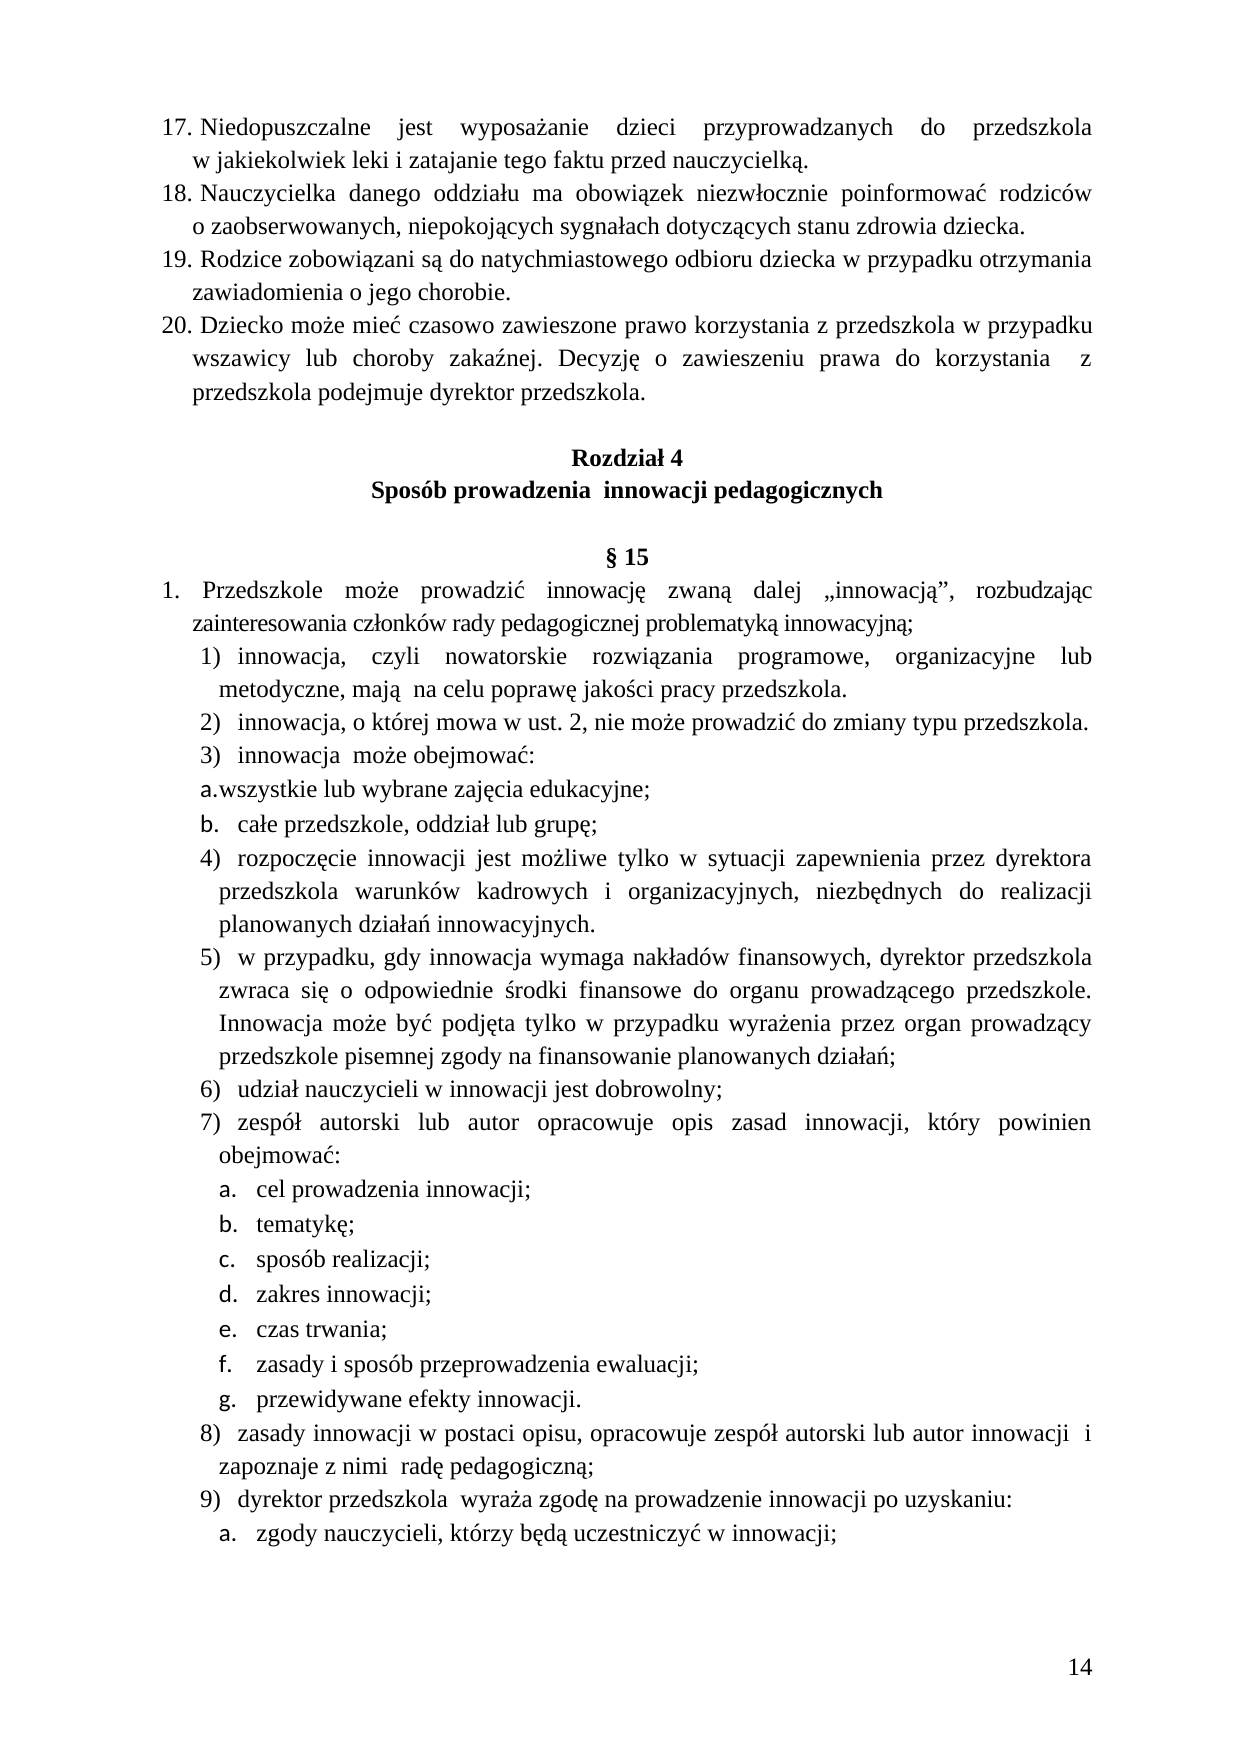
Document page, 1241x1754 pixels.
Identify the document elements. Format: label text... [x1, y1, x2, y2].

list sposób realizacji; [219, 1243, 1093, 1273]
text 1. Przedszkole może prowadzić innowację zwaną dalej „innowacją”, rozbudzając zainteresowania członków rady pedagogicznej problematyką innowacyjną; [161, 575, 1093, 636]
list Rodzice zobowiązani są do natychmiastowego odbioru dziecka w przypadku otrzymania zawiadomienia o jego chorobie. [161, 244, 1093, 306]
list Niedopuszczalne jest wyposażanie dzieci przyprowadzanych do przedszkola w jakiekolwiek leki i zatajanie tego faktu przed nauczycielką. [161, 112, 1093, 174]
list zasady i sposób przeprowadzenia ewaluacji; [219, 1348, 1093, 1378]
list udział nauczycieli w innowacji jest dobrowolny; [200, 1074, 1093, 1103]
list innowacja, o której mowa w ust. 2, nie może prowadzić do zmiany typu przedszkola. [200, 707, 1093, 736]
list Nauczycielka danego oddziału ma obowiązek niezwłocznie poinformować rodziców o zaobserwowanych, niepokojących sygnałach dotyczących stanu zdrowia dziecka. [161, 178, 1093, 240]
list dyrektor przedszkola wyraża zgodę na prowadzenie innowacji po uzyskaniu: [200, 1484, 1093, 1513]
list czas trwania; [219, 1313, 1093, 1343]
list zgody nauczycieli, którzy będą uczestniczyć w innowacji; [219, 1517, 1093, 1548]
list wszystkie lub wybrane zajęcia edukacyjne; [200, 773, 1093, 803]
list innowacja może obejmować: [200, 740, 1093, 768]
list tematykę; [219, 1208, 1093, 1238]
list zakres innowacji; [219, 1278, 1093, 1308]
list Dziecko może mieć czasowo zawieszone prawo korzystania z przedszkola w przypadku wszawicy lub choroby zakaźnej. Decyzję o zawieszeniu prawa do korzystania z przedszkola podejmuje dyrektor przedszkola. [161, 311, 1093, 405]
text Sposób prowadzenia innowacji pedagogicznych [161, 476, 1093, 504]
list zasady innowacji w postaci opisu, opracowuje zespół autorski lub autor innowacji i zapoznaje z nimi radę pedagogiczną; [200, 1418, 1093, 1480]
list rozpoczęcie innowacji jest możliwe tylko w sytuacji zapewnienia przez dyrektora przedszkola warunków kadrowych i organizacyjnych, niezbędnych do realizacji planowanych działań innowacyjnych. [200, 843, 1093, 938]
list zespół autorski lub autor opracowuje opis zasad innowacji, który powinien obejmować: [200, 1107, 1093, 1169]
list przewidywane efekty innowacji. [219, 1383, 1093, 1413]
text Rozdział 4 [161, 443, 1093, 471]
text § 15 [161, 542, 1093, 570]
list innowacja, czyli nowatorskie rozwiązania programowe, organizacyjne lub metodyczne, mają na celu poprawę jakości pracy przedszkola. [200, 641, 1093, 702]
list cel prowadzenia innowacji; [219, 1173, 1093, 1203]
list w przypadku, gdy innowacja wymaga nakładów finansowych, dyrektor przedszkola zwraca się o odpowiednie środki finansowe do organu prowadzącego przedszkole. Innowacja może być podjęta tylko w przypadku wyrażenia przez organ prowadzący przedszkole pisemnej zgody na finansowanie planowanych działań; [200, 942, 1093, 1070]
list całe przedszkole, oddział lub grupę; [200, 808, 1093, 838]
